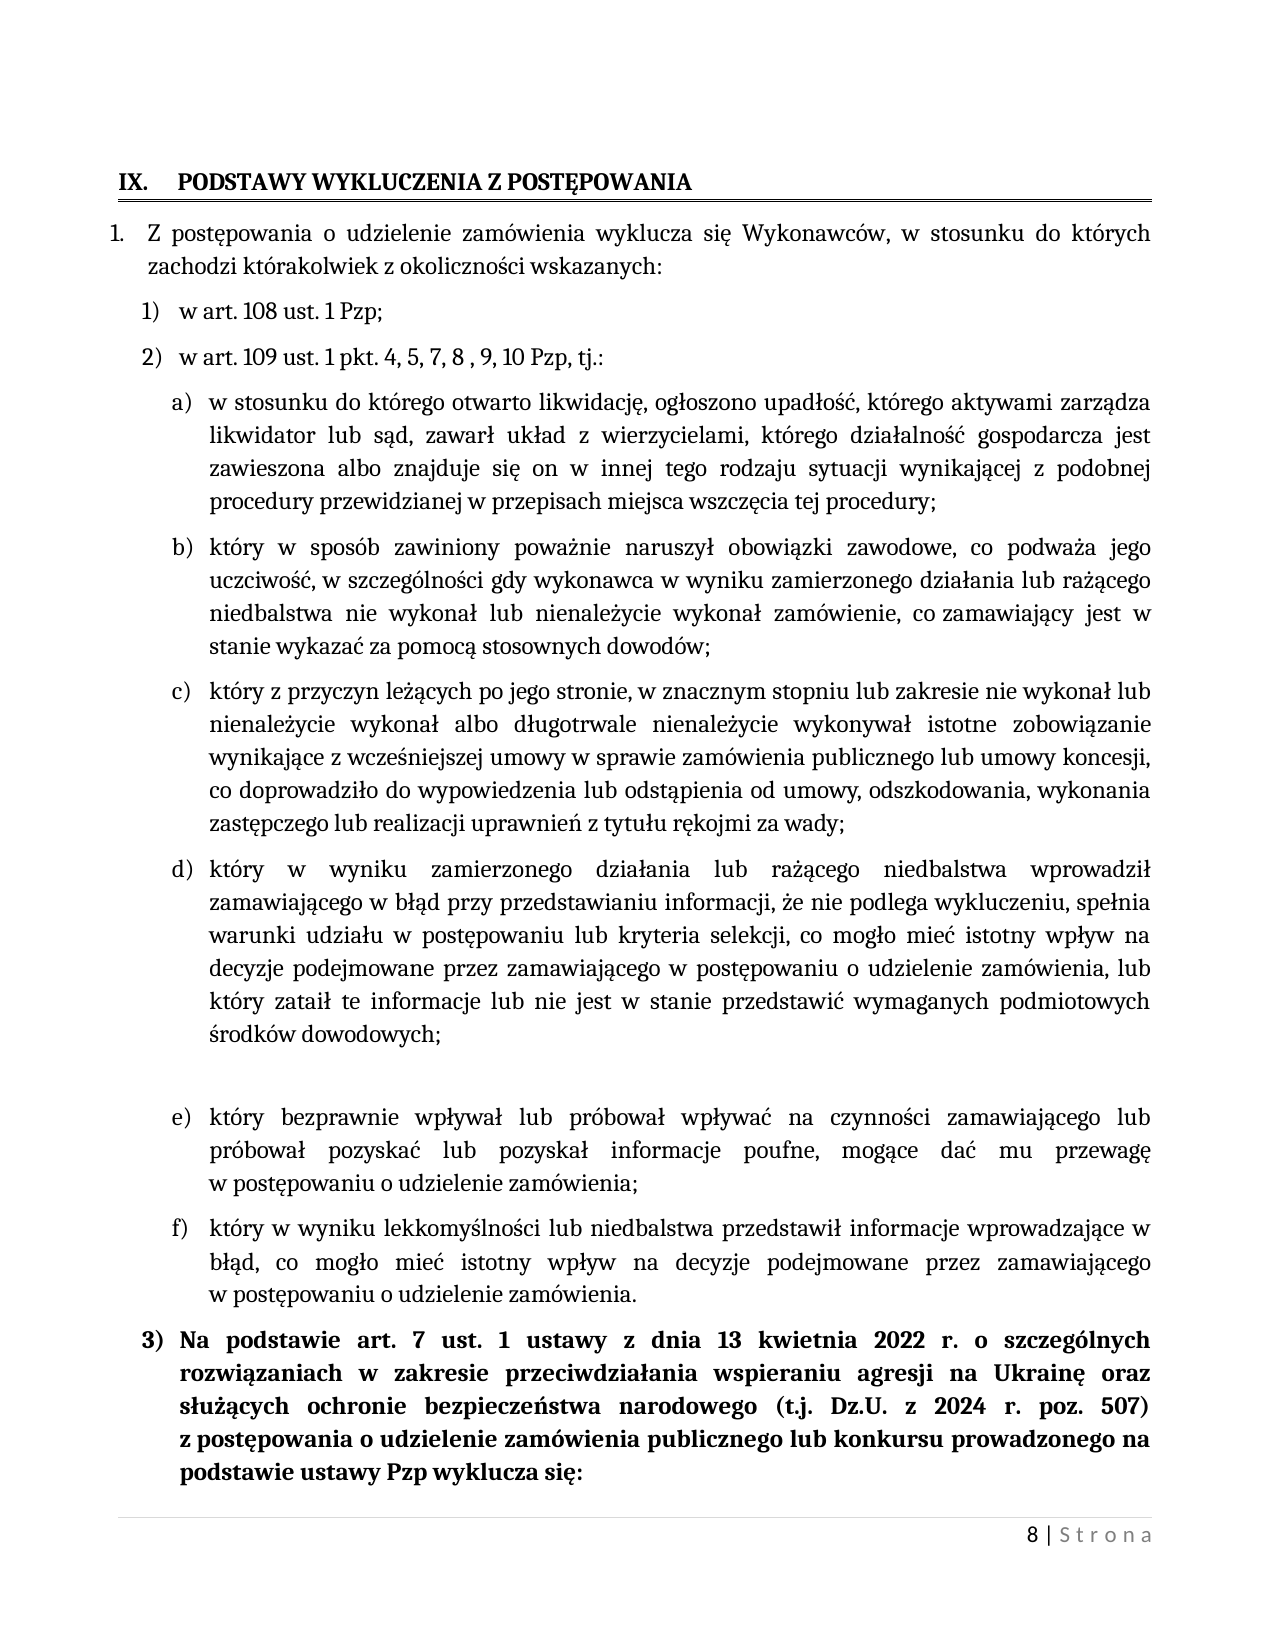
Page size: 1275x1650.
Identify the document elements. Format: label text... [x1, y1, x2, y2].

text 3) Na podstawie art. 7 ust. 1 ustawy z dnia 13 kwietnia 2022 r. o szczególnych rozwiązaniach w zakresie przeciwdziałania wspieraniu agresji na Ukrainę oraz służących ochronie bezpieczeństwa narodowego (t.j. Dz.U. z 2024 r. poz. 507) z postępowania o udzielenie zamówienia publicznego lub konkursu prowadzonego na podstawie ustawy Pzp wyklucza się: [142, 1326, 1152, 1487]
text IX. PODSTAWY WYKLUCZENIA Z POSTĘPOWANIA [118, 168, 1152, 199]
list który z przyczyn leżących po jego stronie, w znacznym stopniu lub zakresie nie wykonał lub nienależycie wykonał albo długotrwale nienależycie wykonywał istotne zobowiązanie wynikające z wcześniejszej umowy w sprawie zamówienia publicznego lub umowy koncesji, co doprowadziło do wypowiedzenia lub odstąpienia od umowy, odszkodowania, wykonania zastępczego lub realizacji uprawnień z tytułu rękojmi za wady; [172, 677, 1152, 838]
list który w wyniku lekkomyślności lub niedbalstwa przedstawił informacje wprowadzające w błąd, co mogło mieć istotny wpływ na decyzje podejmowane przez zamawiającego w postępowaniu o udzielenie zamówienia. [172, 1214, 1152, 1309]
list w stosunku do którego otwarto likwidację, ogłoszono upadłość, którego aktywami zarządza likwidator lub sąd, zawarł układ z wierzycielami, którego działalność gospodarcza jest zawieszona albo znajduje się on w innej tego rodzaju sytuacji wynikającej z podobnej procedury przewidzianej w przepisach miejsca wszczęcia tej procedury; [172, 388, 1152, 516]
list Z postępowania o udzielenie zamówienia wyklucza się Wykonawców, w stosunku do których zachodzi którakolwiek z okoliczności wskazanych: [110, 218, 1152, 280]
list w art. 108 ust. 1 Pzp; [142, 297, 1152, 326]
list w art. 109 ust. 1 pkt. 4, 5, 7, 8 , 9, 10 Pzp, tj.: [142, 343, 1152, 371]
list który w wyniku zamierzonego działania lub rażącego niedbalstwa wprowadził zamawiającego w błąd przy przedstawianiu informacji, że nie podlega wykluczeniu, spełnia warunki udziału w postępowaniu lub kryteria selekcji, co mogło mieć istotny wpływ na decyzje podejmowane przez zamawiającego w postępowaniu o udzielenie zamówienia, lub który zataił te informacje lub nie jest w stanie przedstawić wymaganych podmiotowych środków dowodowych; [172, 855, 1152, 1049]
list który bezprawnie wpływał lub próbował wpływać na czynności zamawiającego lub próbował pozyskać lub pozyskał informacje poufne, mogące dać mu przewagę w postępowaniu o udzielenie zamówienia; [172, 1103, 1152, 1198]
list który w sposób zawiniony poważnie naruszył obowiązki zawodowe, co podważa jego uczciwość, w szczególności gdy wykonawca w wyniku zamierzonego działania lub rażącego niedbalstwa nie wykonał lub nienależycie wykonał zamówienie, co zamawiający jest w stanie wykazać za pomocą stosownych dowodów; [172, 533, 1152, 661]
